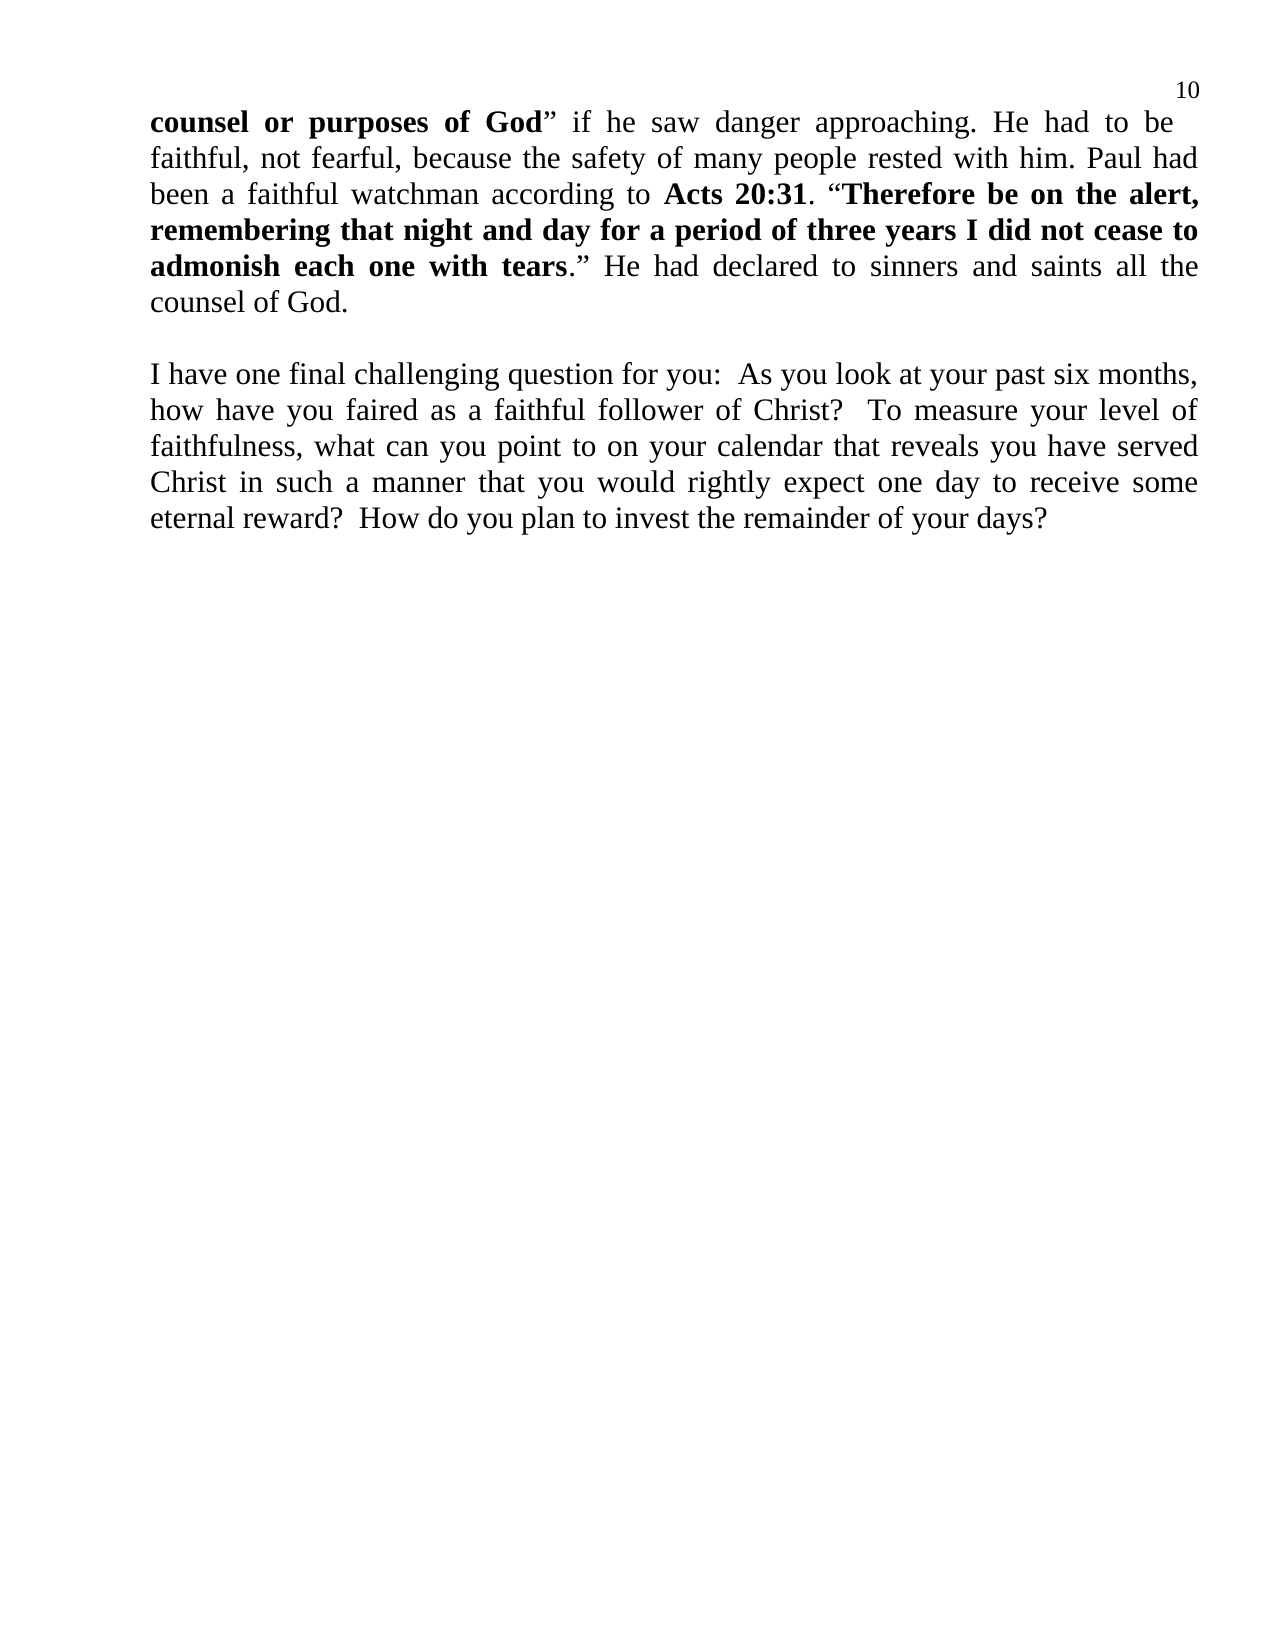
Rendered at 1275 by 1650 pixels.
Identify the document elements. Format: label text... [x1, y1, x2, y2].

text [150, 104, 1200, 319]
text I have one final challenging question for you: As you look at your past six months, how have you faired as a faithful follower of Christ? To measure your level of faithfulness, what can you point to on your calendar that reveals you have served Christ in such a manner that you would rightly expect one day to receive some eternal reward? How do you plan to invest the remainder of your days? [150, 355, 1200, 535]
